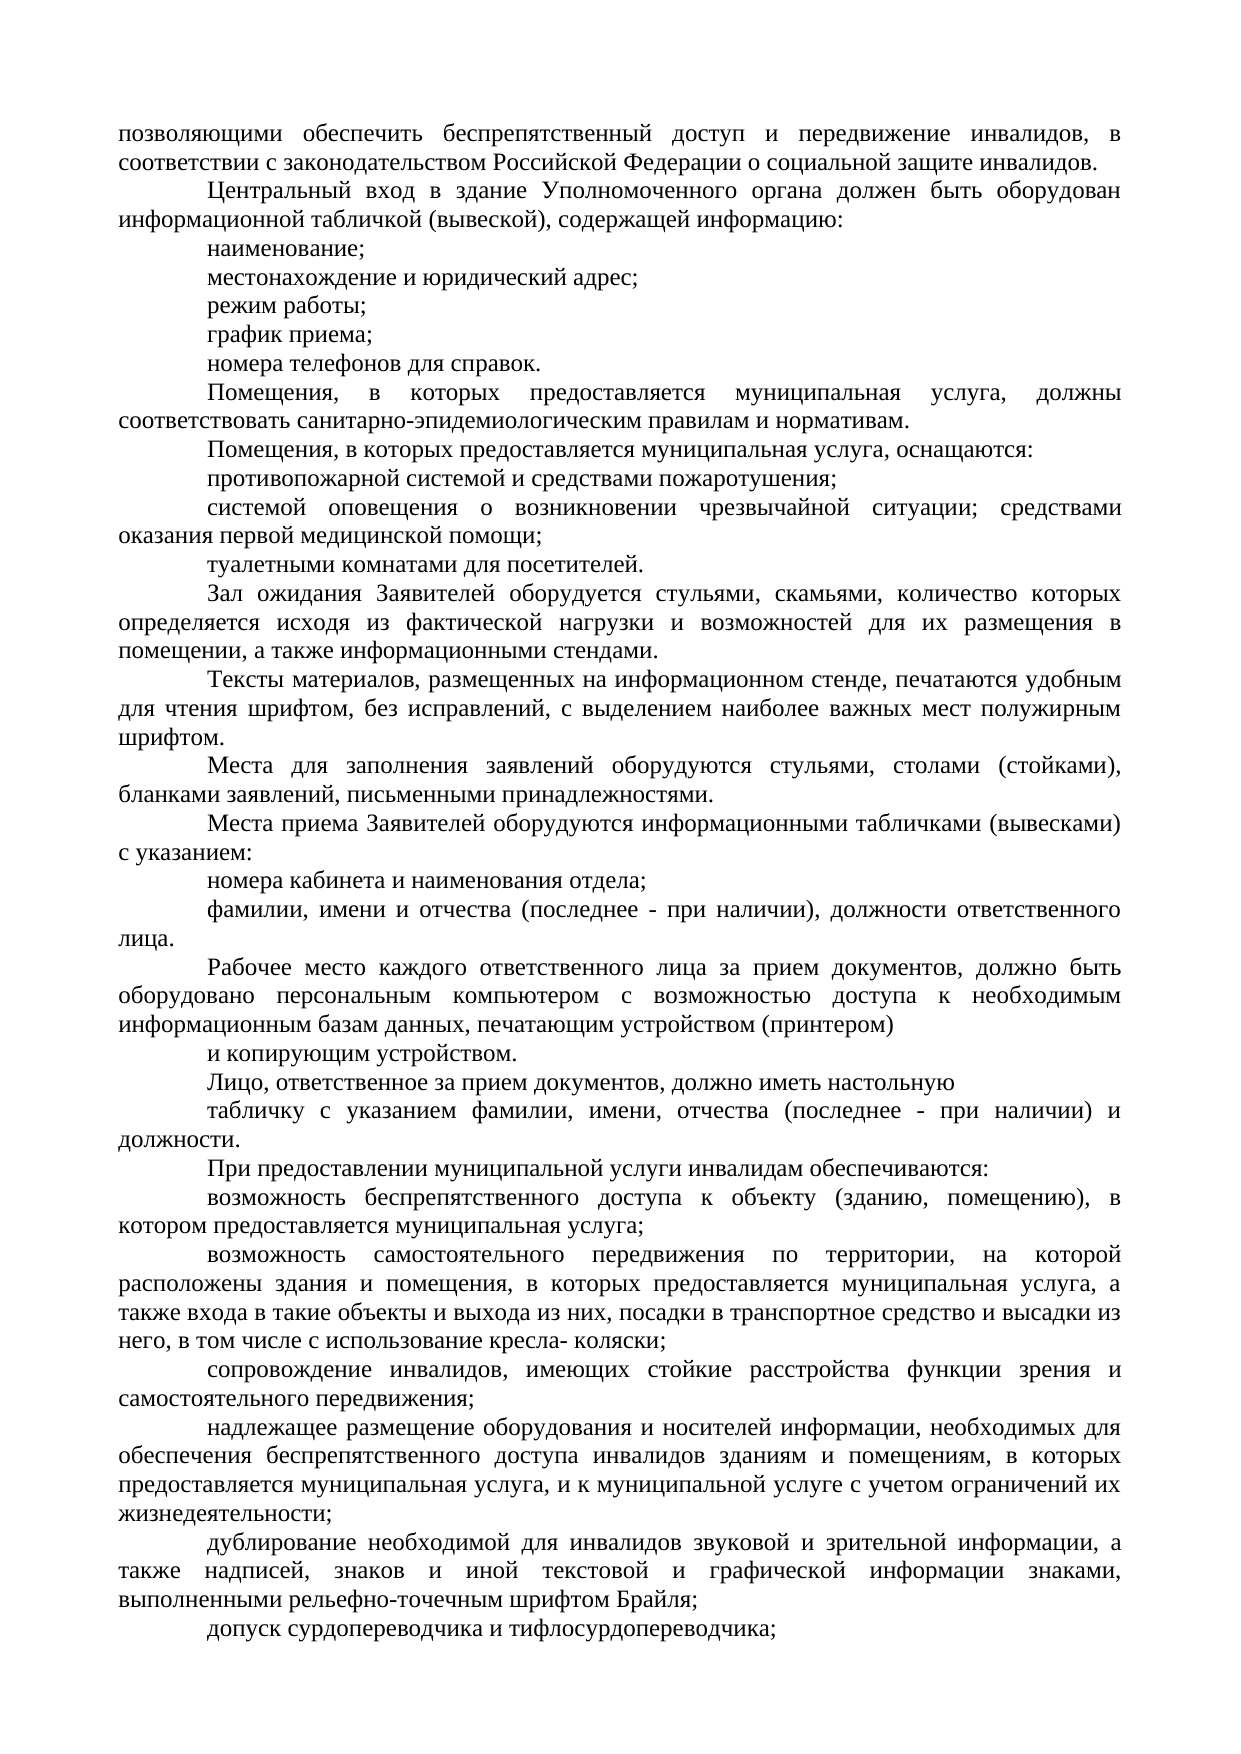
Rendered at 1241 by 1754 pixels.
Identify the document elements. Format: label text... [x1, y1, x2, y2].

text Помещения, в которых предоставляется муниципальная услуга, должны соответствовать санитарно-эпидемиологическим правилам и нормативам. [118, 377, 1122, 434]
text местонахождение и юридический адрес; [118, 262, 1122, 291]
text Рабочее место каждого ответственного лица за прием документов, должно быть оборудовано персональным компьютером с возможностью доступа к необходимым информационным базам данных, печатающим устройством (принтером) [118, 952, 1122, 1038]
text При предоставлении муниципальной услуги инвалидам обеспечиваются: [118, 1153, 1122, 1182]
text график приема; [118, 319, 1122, 348]
text системой оповещения о возникновении чрезвычайной ситуации; средствами оказания первой медицинской помощи; [118, 492, 1122, 549]
text Лицо, ответственное за прием документов, должно иметь настольную [118, 1067, 1122, 1096]
text номера кабинета и наименования отдела; [118, 866, 1122, 894]
text противопожарной системой и средствами пожаротушения; [118, 463, 1122, 492]
text туалетными комнатами для посетителей. [118, 549, 1122, 578]
text Центральный вход в здание Уполномоченного органа должен быть оборудован информационной табличкой (вывеской), содержащей информацию: [118, 176, 1122, 233]
text табличку с указанием фамилии, имени, отчества (последнее - при наличии) и должности. [118, 1096, 1122, 1153]
text дублирование необходимой для инвалидов звуковой и зрительной информации, а также надписей, знаков и иной текстовой и графической информации знаками, выполненными рельефно-точечным шрифтом Брайля; [118, 1527, 1122, 1613]
text возможность беспрепятственного доступа к объекту (зданию, помещению), в котором предоставляется муниципальная услуга; [118, 1182, 1122, 1239]
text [118, 118, 1122, 176]
text Зал ожидания Заявителей оборудуется стульями, скамьями, количество которых определяется исходя из фактической нагрузки и возможностей для их размещения в помещении, а также информационными стендами. [118, 578, 1122, 664]
text Места для заполнения заявлений оборудуются стульями, столами (стойками), бланками заявлений, письменными принадлежностями. [118, 751, 1122, 808]
text наименование; [118, 233, 1122, 262]
text допуск сурдопереводчика и тифлосурдопереводчика; [118, 1613, 1122, 1642]
text Тексты материалов, размещенных на информационном стенде, печатаются удобным для чтения шрифтом, без исправлений, с выделением наиболее важных мест полужирным шрифтом. [118, 664, 1122, 751]
text режим работы; [118, 291, 1122, 319]
text фамилии, имени и отчества (последнее - при наличии), должности ответственного лица. [118, 894, 1122, 952]
text Помещения, в которых предоставляется муниципальная услуга, оснащаются: [118, 434, 1122, 463]
text Места приема Заявителей оборудуются информационными табличками (вывесками) с указанием: [118, 808, 1122, 866]
text возможность самостоятельного передвижения по территории, на которой расположены здания и помещения, в которых предоставляется муниципальная услуга, а также входа в такие объекты и выхода из них, посадки в транспортное средство и высадки из него, в том числе с использование кресла- коляски; [118, 1239, 1122, 1354]
text и копирующим устройством. [118, 1038, 1122, 1067]
text сопровождение инвалидов, имеющих стойкие расстройства функции зрения и самостоятельного передвижения; [118, 1354, 1122, 1412]
text надлежащее размещение оборудования и носителей информации, необходимых для обеспечения беспрепятственного доступа инвалидов зданиям и помещениям, в которых предоставляется муниципальная услуга, и к муниципальной услуге с учетом ограничений их жизнедеятельности; [118, 1412, 1122, 1527]
text номера телефонов для справок. [118, 348, 1122, 377]
